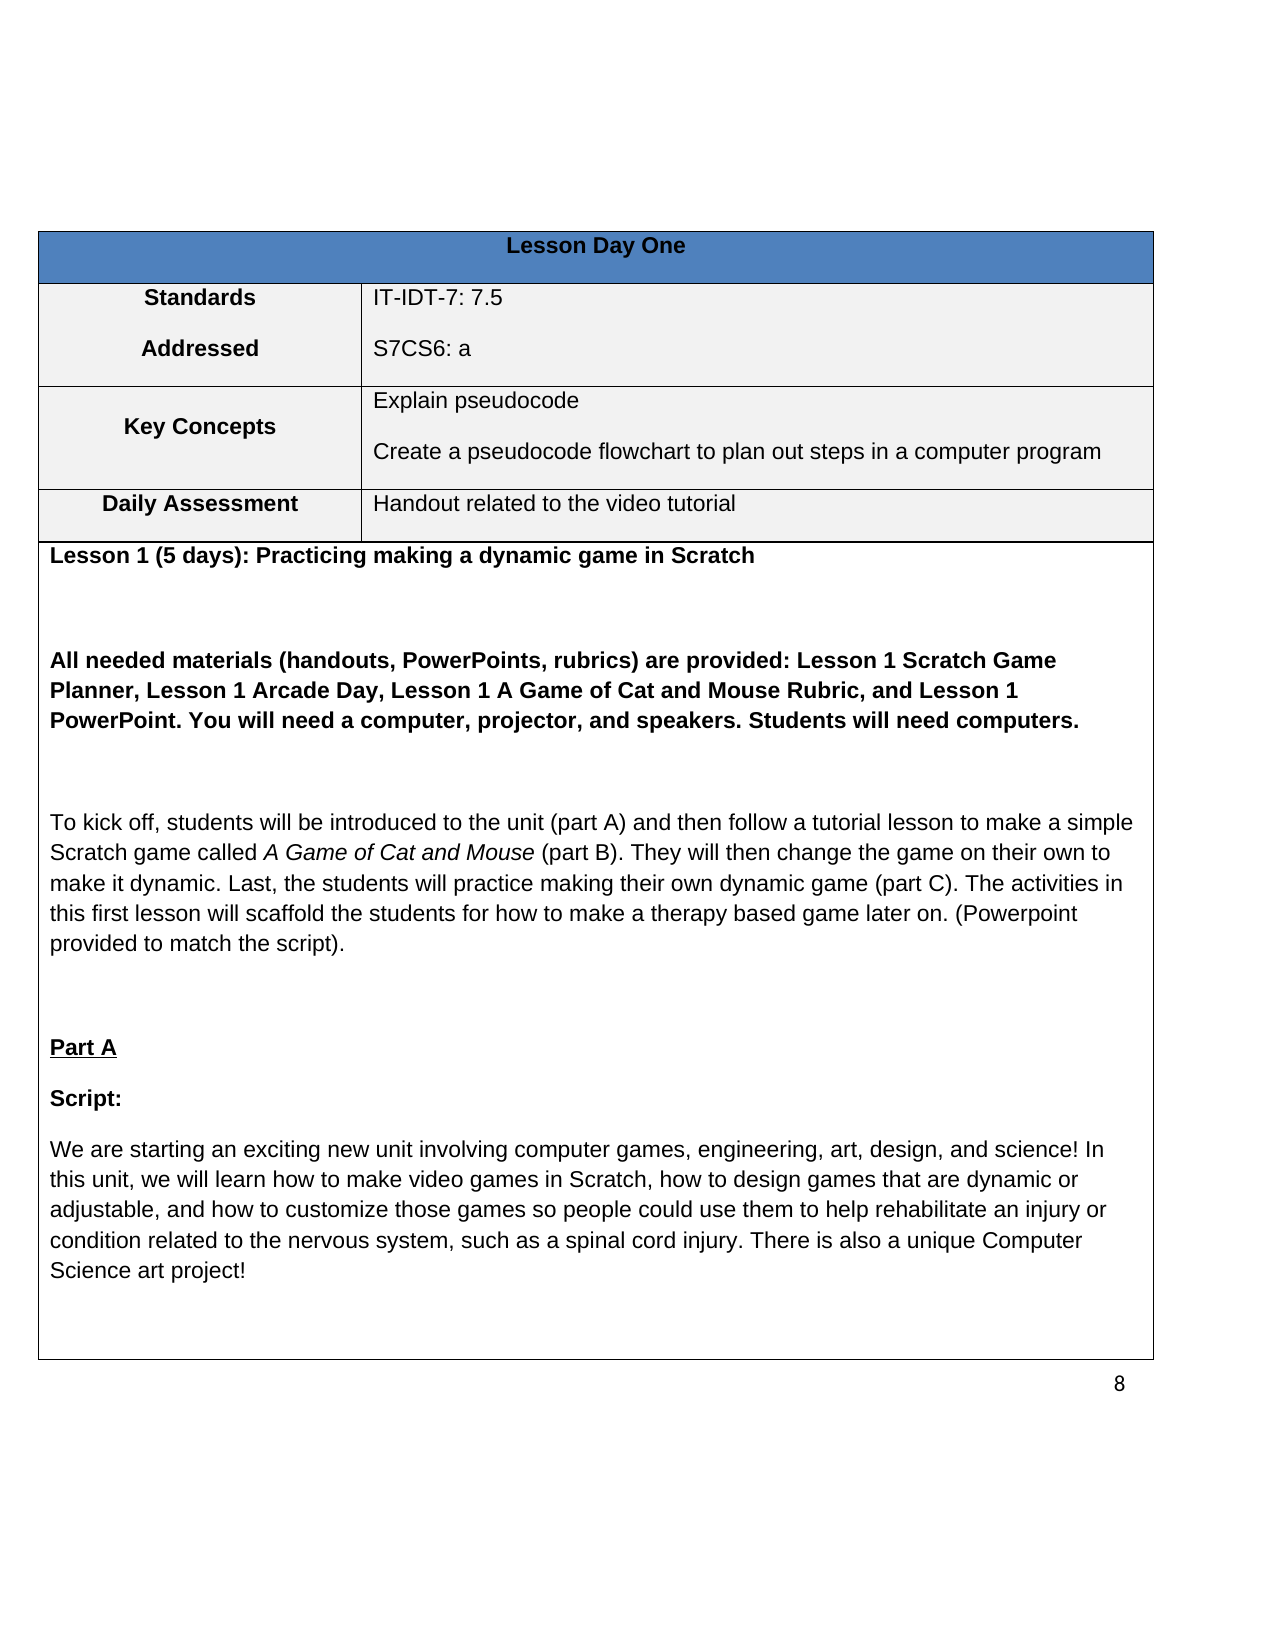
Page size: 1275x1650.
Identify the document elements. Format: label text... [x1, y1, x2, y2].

table_cell Key Concepts [39, 387, 361, 489]
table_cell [39, 543, 1153, 1359]
table_header Lesson Day One [39, 232, 1153, 283]
table_cell Handout related to the video tutorial [362, 490, 1153, 541]
table_cell Daily Assessment [39, 490, 361, 541]
table_cell IT-IDT-7: 7.5 S7CS6: a [362, 284, 1153, 386]
table_cell Standards Addressed [39, 284, 361, 386]
table_cell Explain pseudocode Create a pseudocode flowchart to plan out steps in a computer program [362, 387, 1153, 489]
